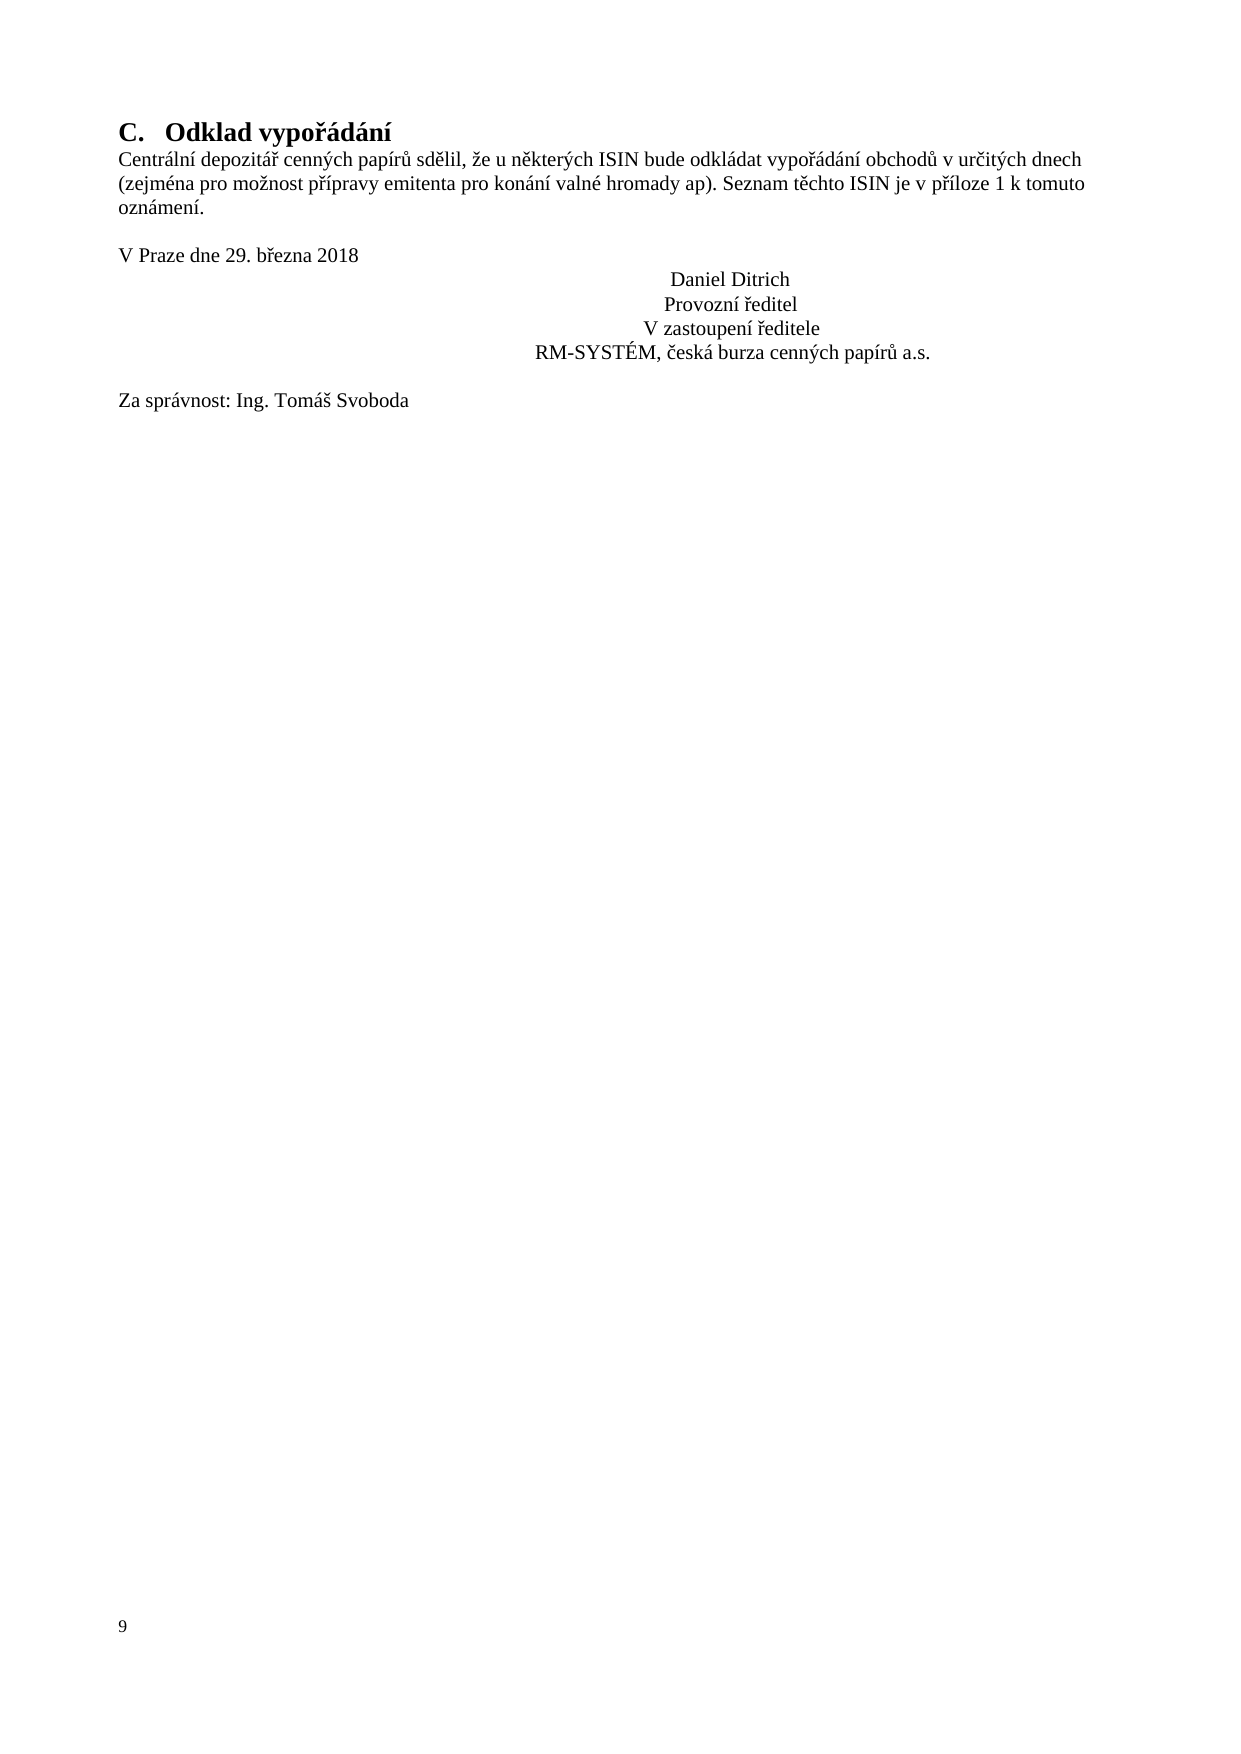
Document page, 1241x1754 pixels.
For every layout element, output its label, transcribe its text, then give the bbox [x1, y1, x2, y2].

text Centrální depozitář cenných papírů sdělil, že u některých ISIN bude odkládat vypořádání obchodů v určitých dnech (zejména pro možnost přípravy emitenta pro konání valné hromady ap). Seznam těchto ISIN je v příloze 1 k tomuto oznámení. [118, 147, 1122, 219]
text Za správnost: Ing. Tomáš Svoboda [118, 388, 1122, 412]
text RM-SYSTÉM, česká burza cenných papírů a.s. [118, 339, 1122, 364]
text Daniel Ditrich [118, 267, 1122, 291]
text V Praze dne 29. března 2018 [118, 243, 1122, 267]
text V zastoupení ředitele [118, 316, 1122, 339]
text Provozní ředitel [118, 291, 1122, 316]
subtitle C. Odklad vypořádání [118, 116, 1122, 147]
